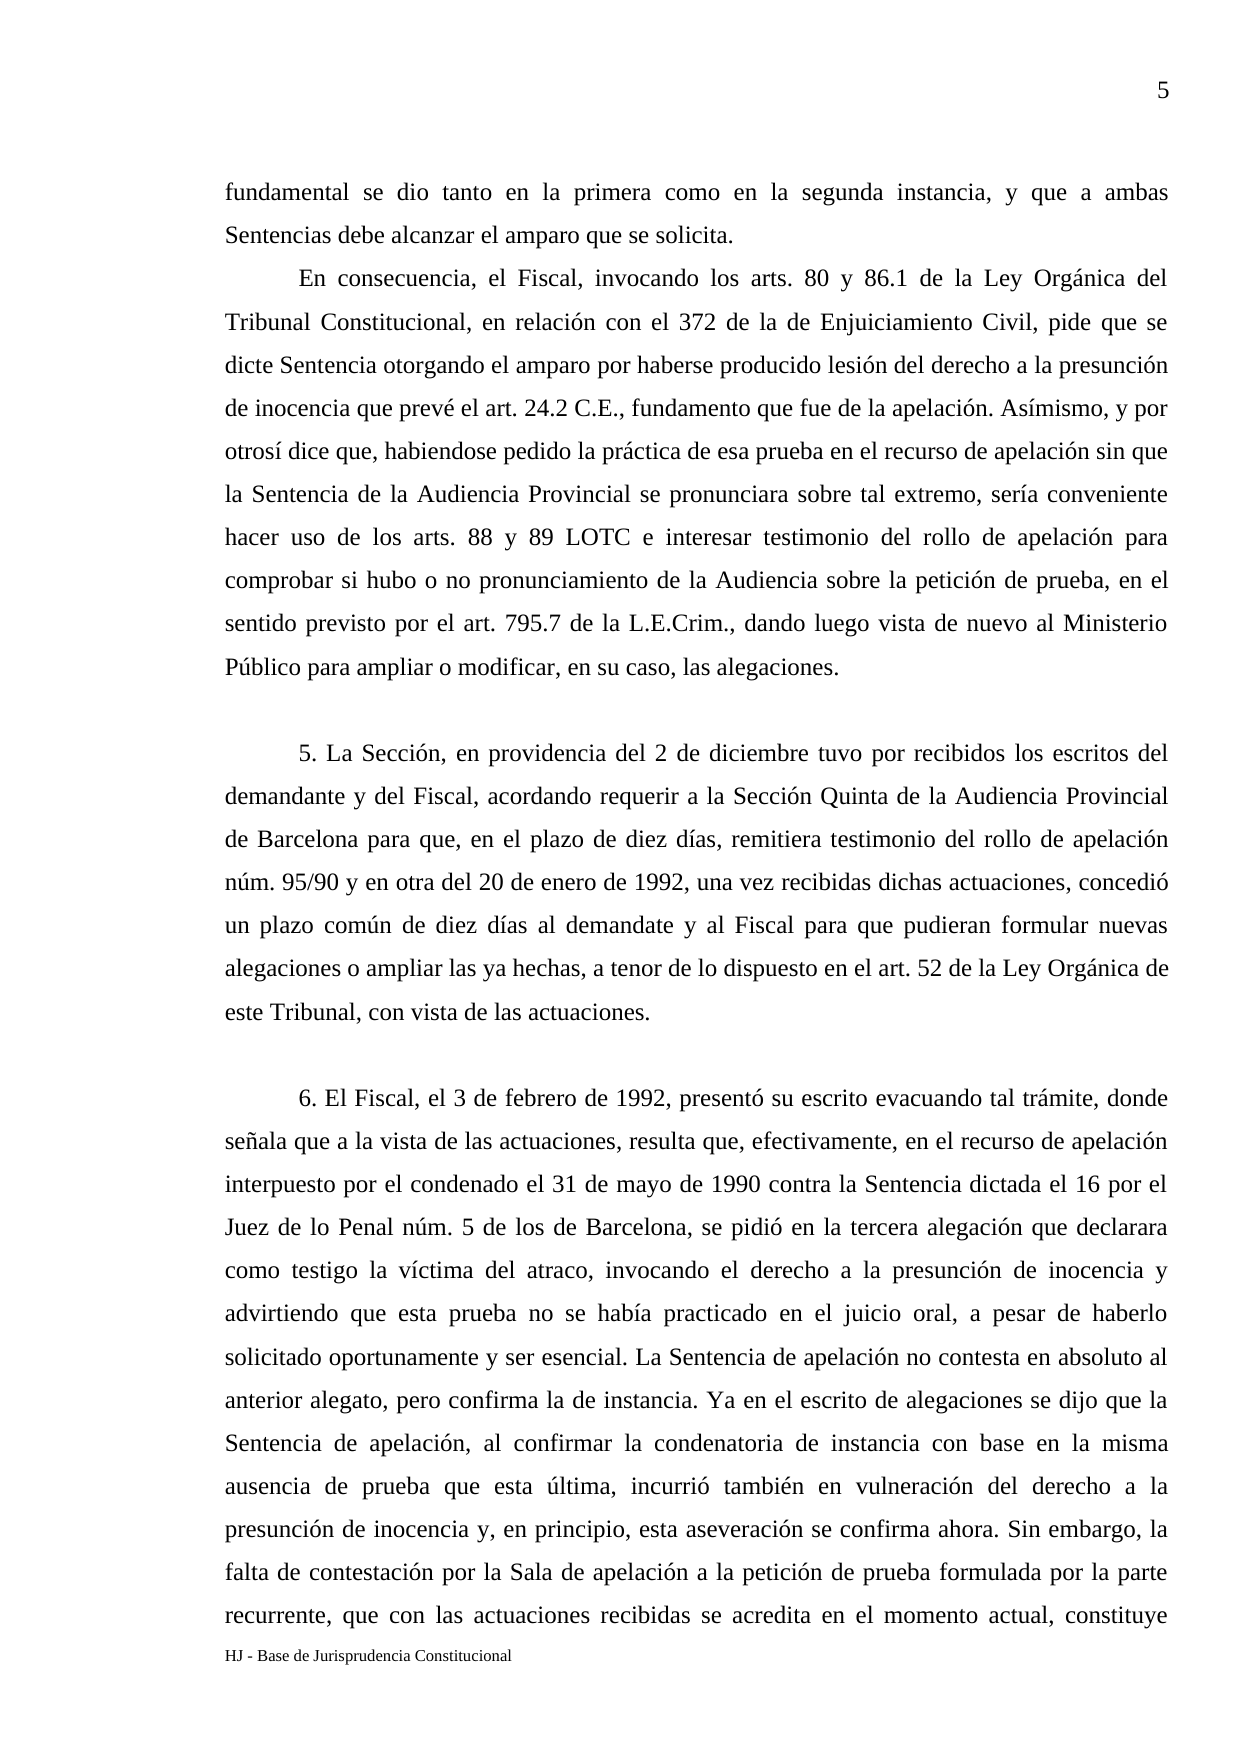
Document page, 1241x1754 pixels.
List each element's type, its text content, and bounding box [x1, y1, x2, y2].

text En consecuencia, el Fiscal, invocando los arts. 80 y 86.1 de la Ley Orgánica del Tribunal Constitucional, en relación con el 372 de la de Enjuiciamiento Civil, pide que se dicte Sentencia otorgando el amparo por haberse producido lesión del derecho a la presunción de inocencia que prevé el art. 24.2 C.E., fundamento que fue de la apelación. Asímismo, y por otrosí dice que, habiendose pedido la práctica de esa prueba en el recurso de apelación sin que la Sentencia de la Audiencia Provincial se pronunciara sobre tal extremo, sería conveniente hacer uso de los arts. 88 y 89 LOTC e interesar testimonio del rollo de apelación para comprobar si hubo o no pronunciamiento de la Audiencia sobre la petición de prueba, en el sentido previsto por el art. 795.7 de la L.E.Crim., dando luego vista de nuevo al Ministerio Público para ampliar o modificar, en su caso, las alegaciones. [224, 263, 1169, 680]
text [224, 1083, 1169, 1629]
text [224, 177, 1169, 249]
text 5. La Sección, en providencia del 2 de diciembre tuvo por recibidos los escritos del demandante y del Fiscal, acordando requerir a la Sección Quinta de la Audiencia Provincial de Barcelona para que, en el plazo de diez días, remitiera testimonio del rollo de apelación núm. 95/90 y en otra del 20 de enero de 1992, una vez recibidas dichas actuaciones, concedió un plazo común de diez días al demandate y al Fiscal para que pudieran formular nuevas alegaciones o ampliar las ya hechas, a tenor de lo dispuesto en el art. 52 de la Ley Orgánica de este Tribunal, con vista de las actuaciones. [224, 738, 1169, 1025]
